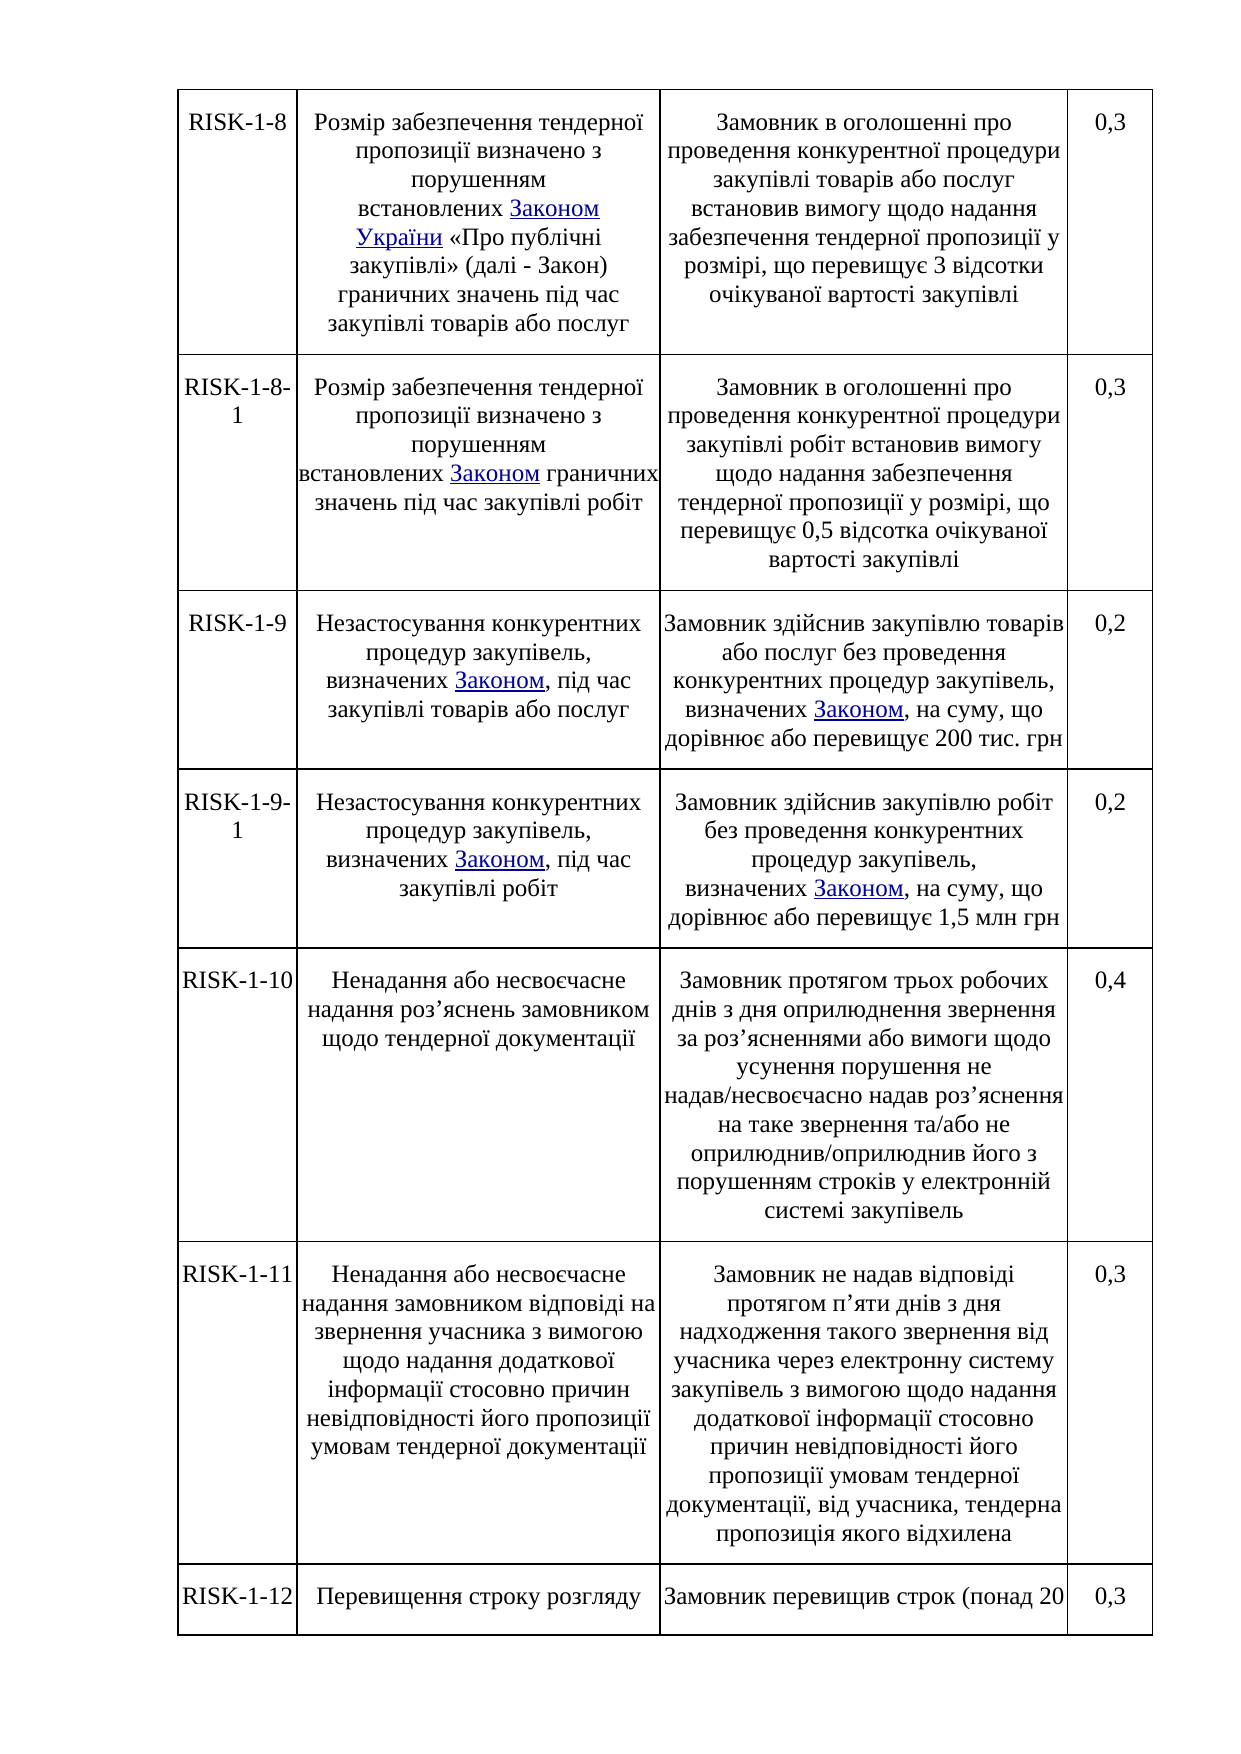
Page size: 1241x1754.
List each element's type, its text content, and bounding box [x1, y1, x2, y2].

table_cell Замовник в оголошенні про проведення конкурентної процедури закупівлі робіт встановив вимогу щодо надання забезпечення тендерної пропозиції у розмірі, що перевищує 0,5 відсотка очікуваної вартості закупівлі [661, 355, 1067, 590]
table_cell Замовник не надав відповіді протягом п’яти днів з дня надходження такого звернення від учасника через електронну систему закупівель з вимогою щодо надання додаткової інформації стосовно причин невідповідності його пропозиції умовам тендерної документації, від учасника, тендерна пропозиція якого відхилена [661, 1242, 1067, 1563]
table_cell RISK-1-8-1 [179, 355, 296, 590]
table_cell 0,2 [1068, 591, 1152, 768]
table_cell Незастосування конкурентних процедур закупівель, визначених Законом, під час закупівлі товарів або послуг [298, 591, 659, 768]
table_cell RISK-1-11 [179, 1242, 296, 1563]
table_cell Замовник в оголошенні про проведення конкурентної процедури закупівлі товарів або послуг встановив вимогу щодо надання забезпечення тендерної пропозиції у розмірі, що перевищує 3 відсотки очікуваної вартості закупівлі [661, 90, 1067, 353]
table_cell Розмір забезпечення тендерної пропозиції визначено з порушенням встановлених Законом граничних значень під час закупівлі робіт [298, 355, 659, 590]
table_cell RISK-1-12 [179, 1565, 296, 1634]
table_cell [661, 1565, 1067, 1634]
table_cell RISK-1-8 [179, 90, 296, 353]
table_cell 0,3 [1068, 90, 1152, 353]
table_cell Ненадання або несвоєчасне надання роз’яснень замовником щодо тендерної документації [298, 949, 659, 1241]
table_cell RISK-1-9 [179, 591, 296, 768]
table_cell Замовник здійснив закупівлю робіт без проведення конкурентних процедур закупівель, визначених Законом, на суму, що дорівнює або перевищує 1,5 млн грн [661, 770, 1067, 947]
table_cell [298, 1565, 659, 1634]
table_cell 0,3 [1068, 1565, 1152, 1634]
table_cell Замовник здійснив закупівлю товарів або послуг без проведення конкурентних процедур закупівель, визначених Законом, на суму, що дорівнює або перевищує 200 тис. грн [661, 591, 1067, 768]
table_cell 0,3 [1068, 355, 1152, 590]
table_cell RISK-1-10 [179, 949, 296, 1241]
table_cell Ненадання або несвоєчасне надання замовником відповіді на звернення учасника з вимогою щодо надання додаткової інформації стосовно причин невідповідності його пропозиції умовам тендерної документації [298, 1242, 659, 1563]
table_cell 0,4 [1068, 949, 1152, 1241]
table_cell Незастосування конкурентних процедур закупівель, визначених Законом, під час закупівлі робіт [298, 770, 659, 947]
table_cell 0,2 [1068, 770, 1152, 947]
table_cell Розмір забезпечення тендерної пропозиції визначено з порушенням встановлених Законом України «Про публічні закупівлі» (далі - Закон) граничних значень під час закупівлі товарів або послуг [298, 90, 659, 353]
table_cell RISK-1-9-1 [179, 770, 296, 947]
table_cell Замовник протягом трьох робочих днів з дня оприлюднення звернення за роз’ясненнями або вимоги щодо усунення порушення не надав/несвоєчасно надав роз’яснення на таке звернення та/або не оприлюднив/оприлюднив його з порушенням строків у електронній системі закупівель [661, 949, 1067, 1241]
table_cell 0,3 [1068, 1242, 1152, 1563]
